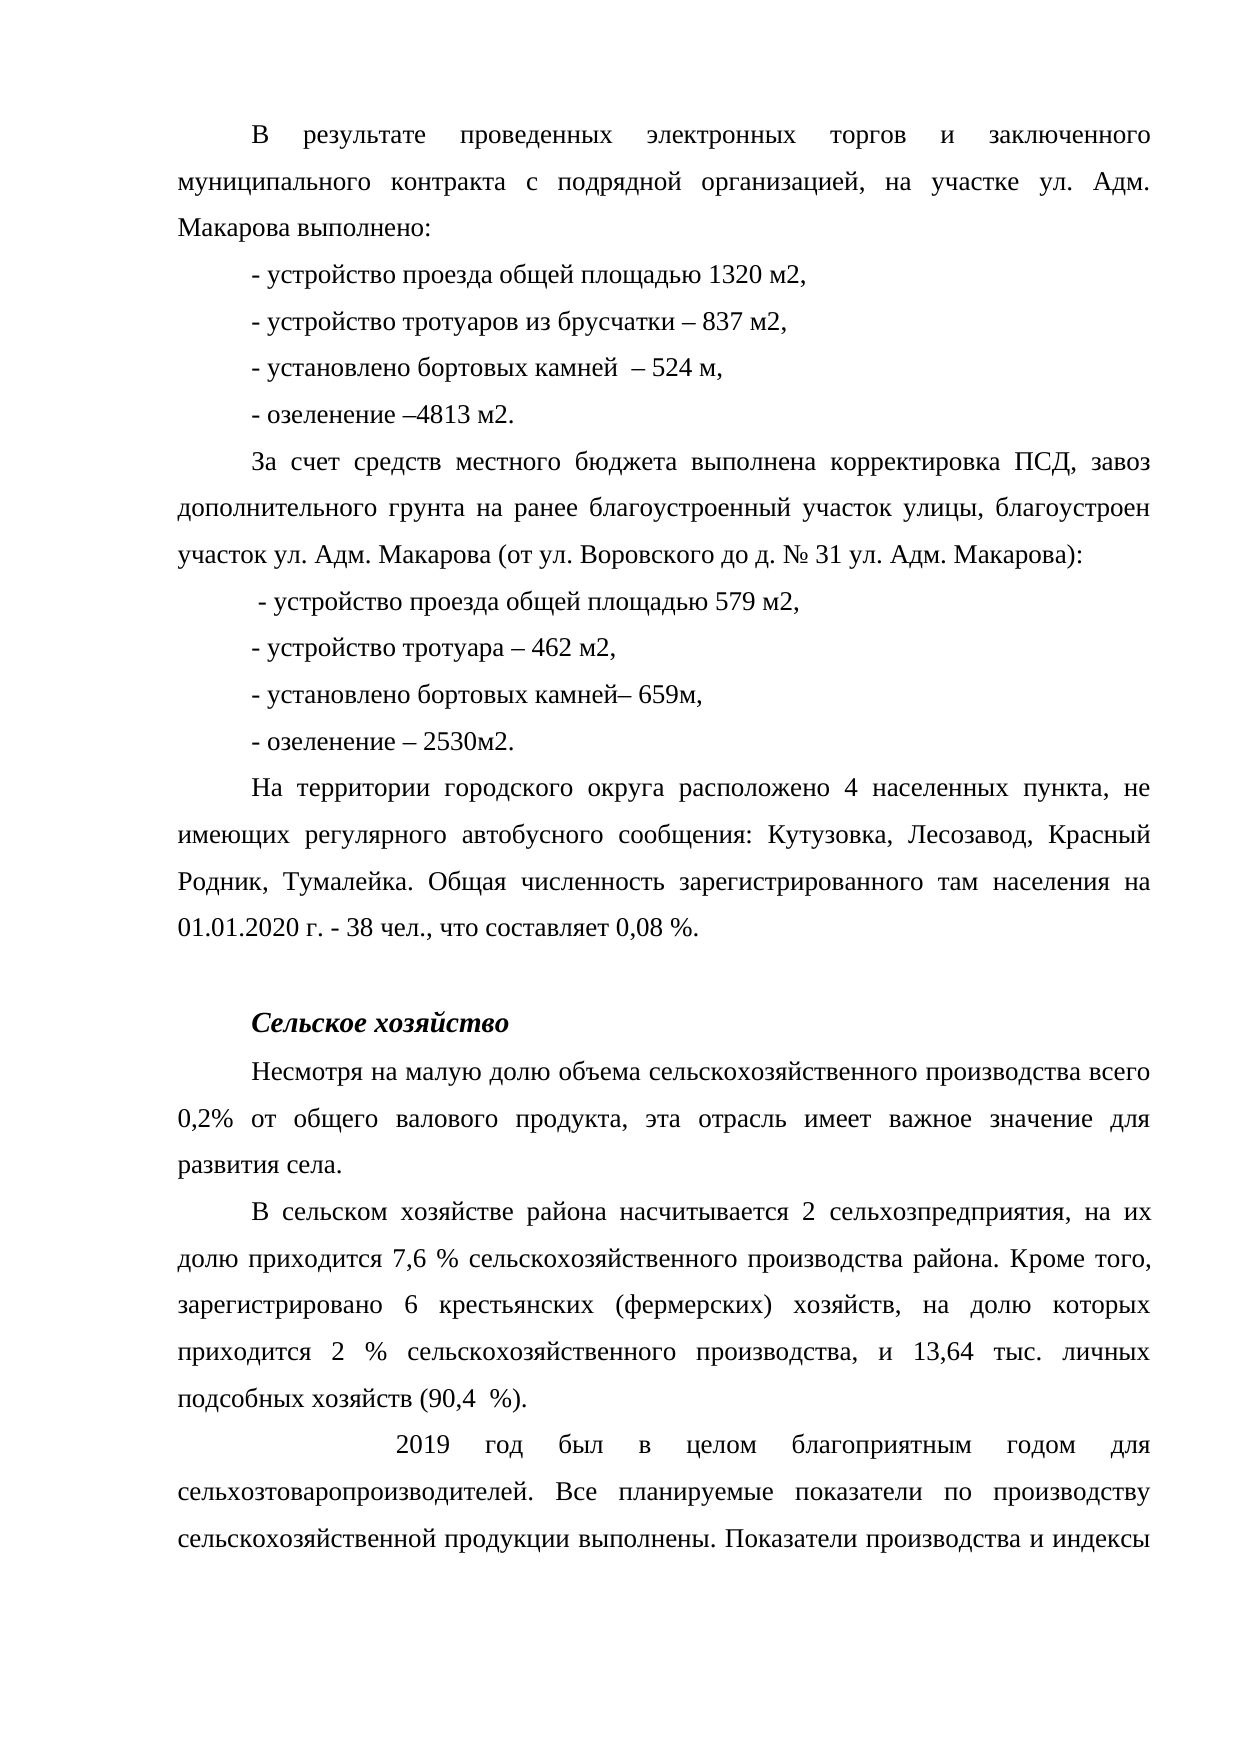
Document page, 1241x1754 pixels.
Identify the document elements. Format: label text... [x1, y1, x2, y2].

text Несмотря на малую долю объема сельскохозяйственного производства всего 0,2% от общего валового продукта, эта отрасль имеет важное значение для развития села. [177, 1055, 1152, 1179]
text На территории городского округа расположено 4 населенных пункта, не имеющих регулярного автобусного сообщения: Кутузовка, Лесозавод, Красный Родник, Тумалейка. Общая численность зарегистрированного там населения на 01.01.2020 г. - 38 чел., что составляет 0,08 %. [177, 771, 1152, 943]
text - устройство тротуара – 462 м2, [177, 631, 1152, 663]
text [177, 1428, 1152, 1553]
text - устройство проезда общей площадью 1320 м2, [177, 258, 1152, 289]
text За счет средств местного бюджета выполнена корректировка ПСД, завоз дополнительного грунта на ранее благоустроенный участок улицы, благоустроен участок ул. Адм. Макарова (от ул. Воровского до д. № 31 ул. Адм. Макарова): [177, 445, 1152, 569]
text - устройство проезда общей площадью 579 м2, [177, 585, 1152, 616]
text В результате проведенных электронных торгов и заключенного муниципального контракта с подрядной организацией, на участке ул. Адм. Макарова выполнено: [177, 118, 1152, 243]
title Сельское хозяйство [177, 1005, 1152, 1038]
title В сельском хозяйстве района насчитывается 2 сельхозпредприятия, на их долю приходится 7,6 % сельскохозяйственного производства района. Кроме того, зарегистрировано 6 крестьянских (фермерских) хозяйств, на долю которых приходится 2 % сельскохозяйственного производства, и 13,64 тыс. личных подсобных хозяйств (90,4 %). [177, 1195, 1152, 1413]
text - озеленение –4813 м2. [177, 398, 1152, 429]
text - установлено бортовых камней – 524 м, [177, 351, 1152, 383]
text - установлено бортовых камней– 659м, [177, 678, 1152, 709]
text - устройство тротуаров из брусчатки – 837 м2, [177, 305, 1152, 336]
text - озеленение – 2530м2. [177, 725, 1152, 756]
